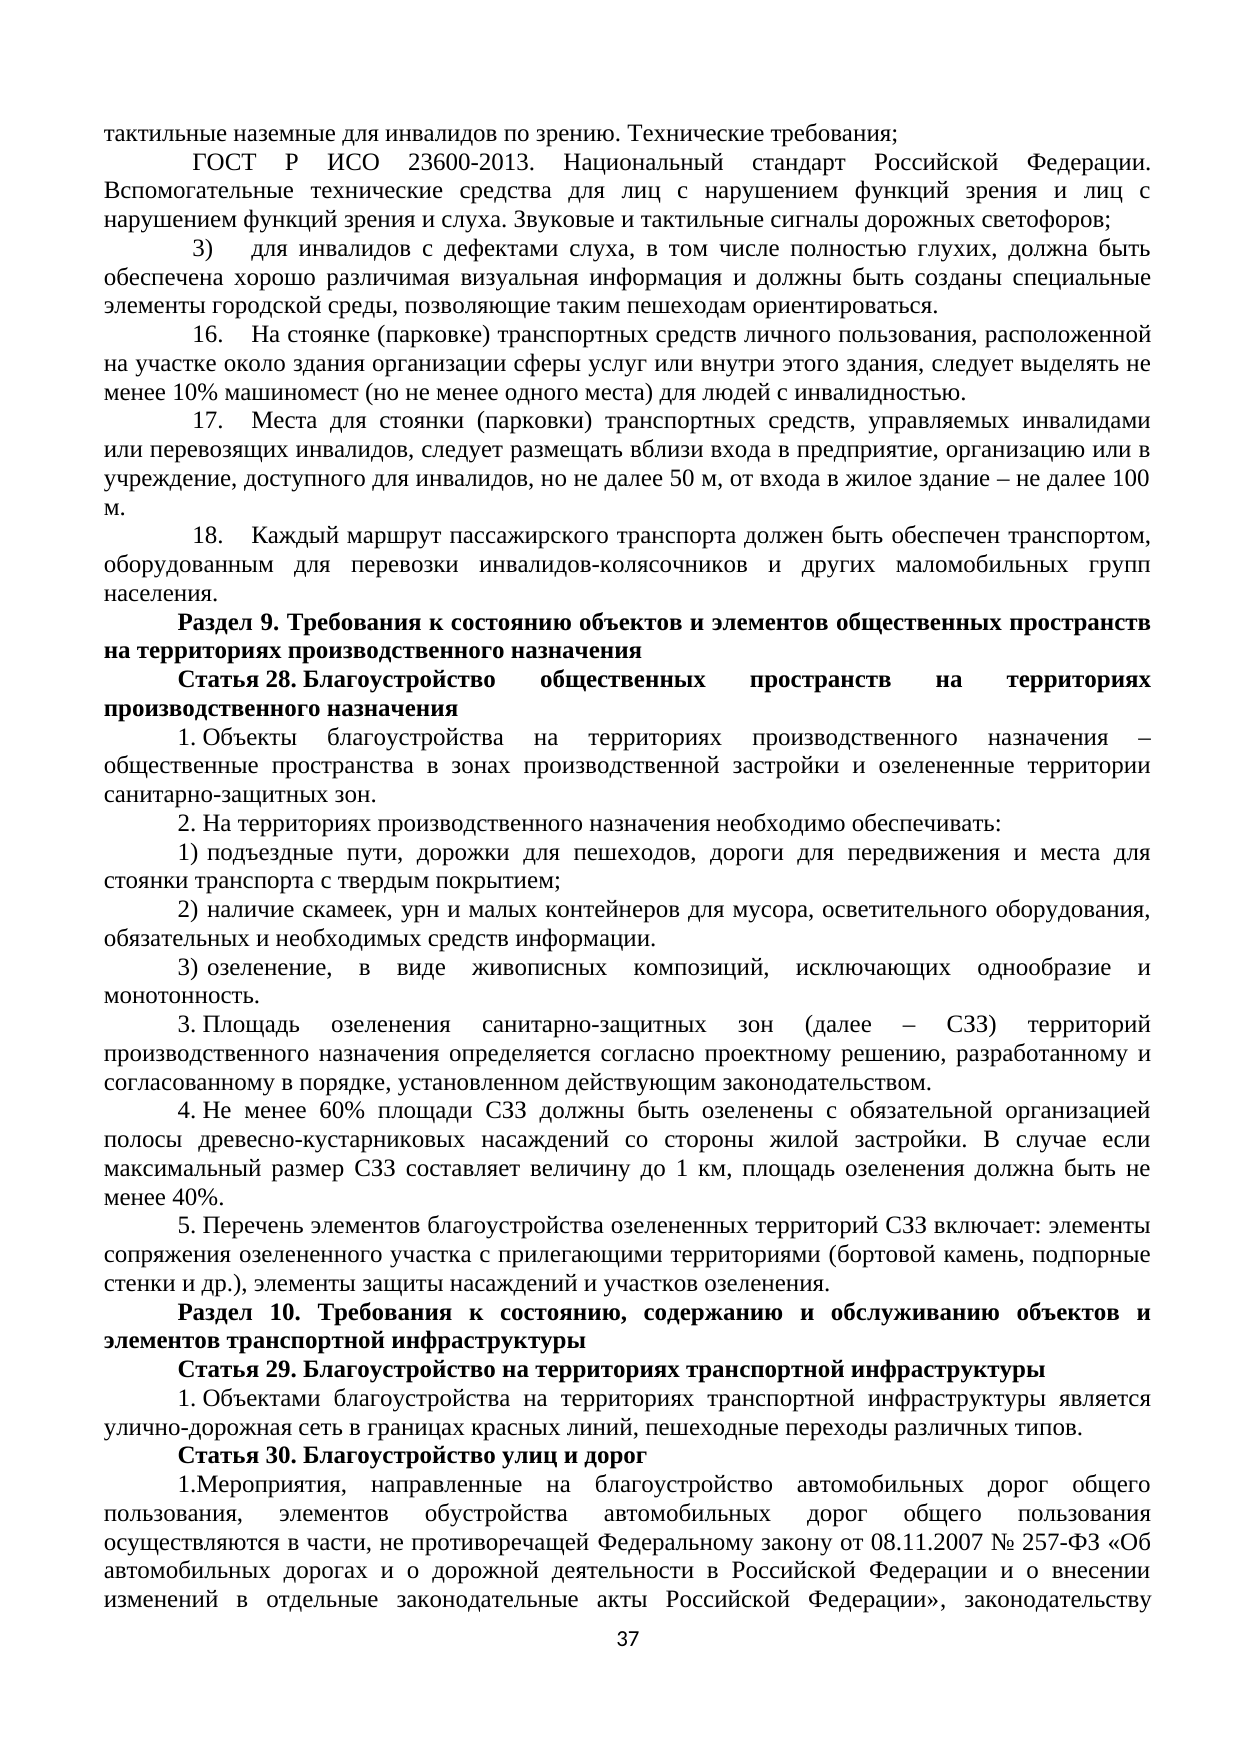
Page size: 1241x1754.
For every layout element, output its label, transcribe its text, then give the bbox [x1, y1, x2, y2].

subtitle Благоустройство общественных пространств на территориях производственного назначения [103, 664, 1152, 722]
subtitle Раздел 9. Требования к состоянию объектов и элементов общественных пространств на территориях производственного назначения [103, 607, 1152, 664]
subtitle для инвалидов с дефектами слуха, в том числе полностью глухих, должна быть обеспечена хорошо различимая визуальная информация и должны быть созданы специальные элементы городской среды, позволяющие таким пешеходам ориентироваться. [103, 233, 1152, 319]
subtitle Каждый маршрут пассажирского транспорта должен быть обеспечен транспортом, оборудованным для перевозки инвалидов-колясочников и других маломобильных групп населения. [103, 521, 1152, 607]
subtitle подъездные пути, дорожки для пешеходов, дороги для передвижения и места для стоянки транспорта с твердым покрытием; [103, 837, 1152, 894]
subtitle наличие скамеек, урн и малых контейнеров для мусора, осветительного оборудования, обязательных и необходимых средств информации. [103, 894, 1152, 952]
subtitle Благоустройство улиц и дорог [103, 1441, 1152, 1469]
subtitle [103, 1469, 1152, 1613]
subtitle озеленение, в виде живописных композиций, исключающих однообразие и монотонность. [103, 952, 1152, 1009]
subtitle ГОСТ Р ИСО 23600-2013. Национальный стандарт Российской Федерации. Вспомогательные технические средства для лиц с нарушением функций зрения и лиц с нарушением функций зрения и слуха. Звуковые и тактильные сигналы дорожных светофоров; [103, 147, 1152, 233]
subtitle Объектами благоустройства на территориях транспортной инфраструктуры является улично-дорожная сеть в границах красных линий, пешеходные переходы различных типов. [103, 1383, 1152, 1441]
subtitle Площадь озеленения санитарно-защитных зон (далее – СЗЗ) территорий производственного назначения определяется согласно проектному решению, разработанному и согласованному в порядке, установленном действующим законодательством. [103, 1009, 1152, 1096]
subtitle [103, 118, 1152, 147]
subtitle Места для стоянки (парковки) транспортных средств, управляемых инвалидами или перевозящих инвалидов, следует размещать вблизи входа в предприятие, организацию или в учреждение, доступного для инвалидов, но не далее 50 м, от входа в жилое здание – не далее 100 м. [103, 406, 1152, 521]
subtitle Перечень элементов благоустройства озелененных территорий СЗЗ включает: элементы сопряжения озелененного участка с прилегающими территориями (бортовой камень, подпорные стенки и др.), элементы защиты насаждений и участков озеленения. [103, 1211, 1152, 1297]
subtitle Объекты благоустройства на территориях производственного назначения – общественные пространства в зонах производственной застройки и озелененные территории санитарно-защитных зон. [103, 722, 1152, 808]
subtitle На стоянке (парковке) транспортных средств личного пользования, расположенной на участке около здания организации сферы услуг или внутри этого здания, следует выделять не менее 10% машиномест (но не менее одного места) для людей с инвалидностью. [103, 319, 1152, 406]
subtitle На территориях производственного назначения необходимо обеспечивать: [103, 808, 1152, 837]
subtitle Благоустройство на территориях транспортной инфраструктуры [103, 1354, 1152, 1383]
subtitle Не менее 60% площади СЗЗ должны быть озеленены с обязательной организацией полосы древесно-кустарниковых насаждений со стороны жилой застройки. В случае если максимальный размер СЗЗ составляет величину до , площадь озеленения должна быть не менее 40%. [103, 1096, 1152, 1211]
subtitle Раздел 10. Требования к состоянию, содержанию и обслуживанию объектов и элементов транспортной инфраструктуры [103, 1297, 1152, 1354]
